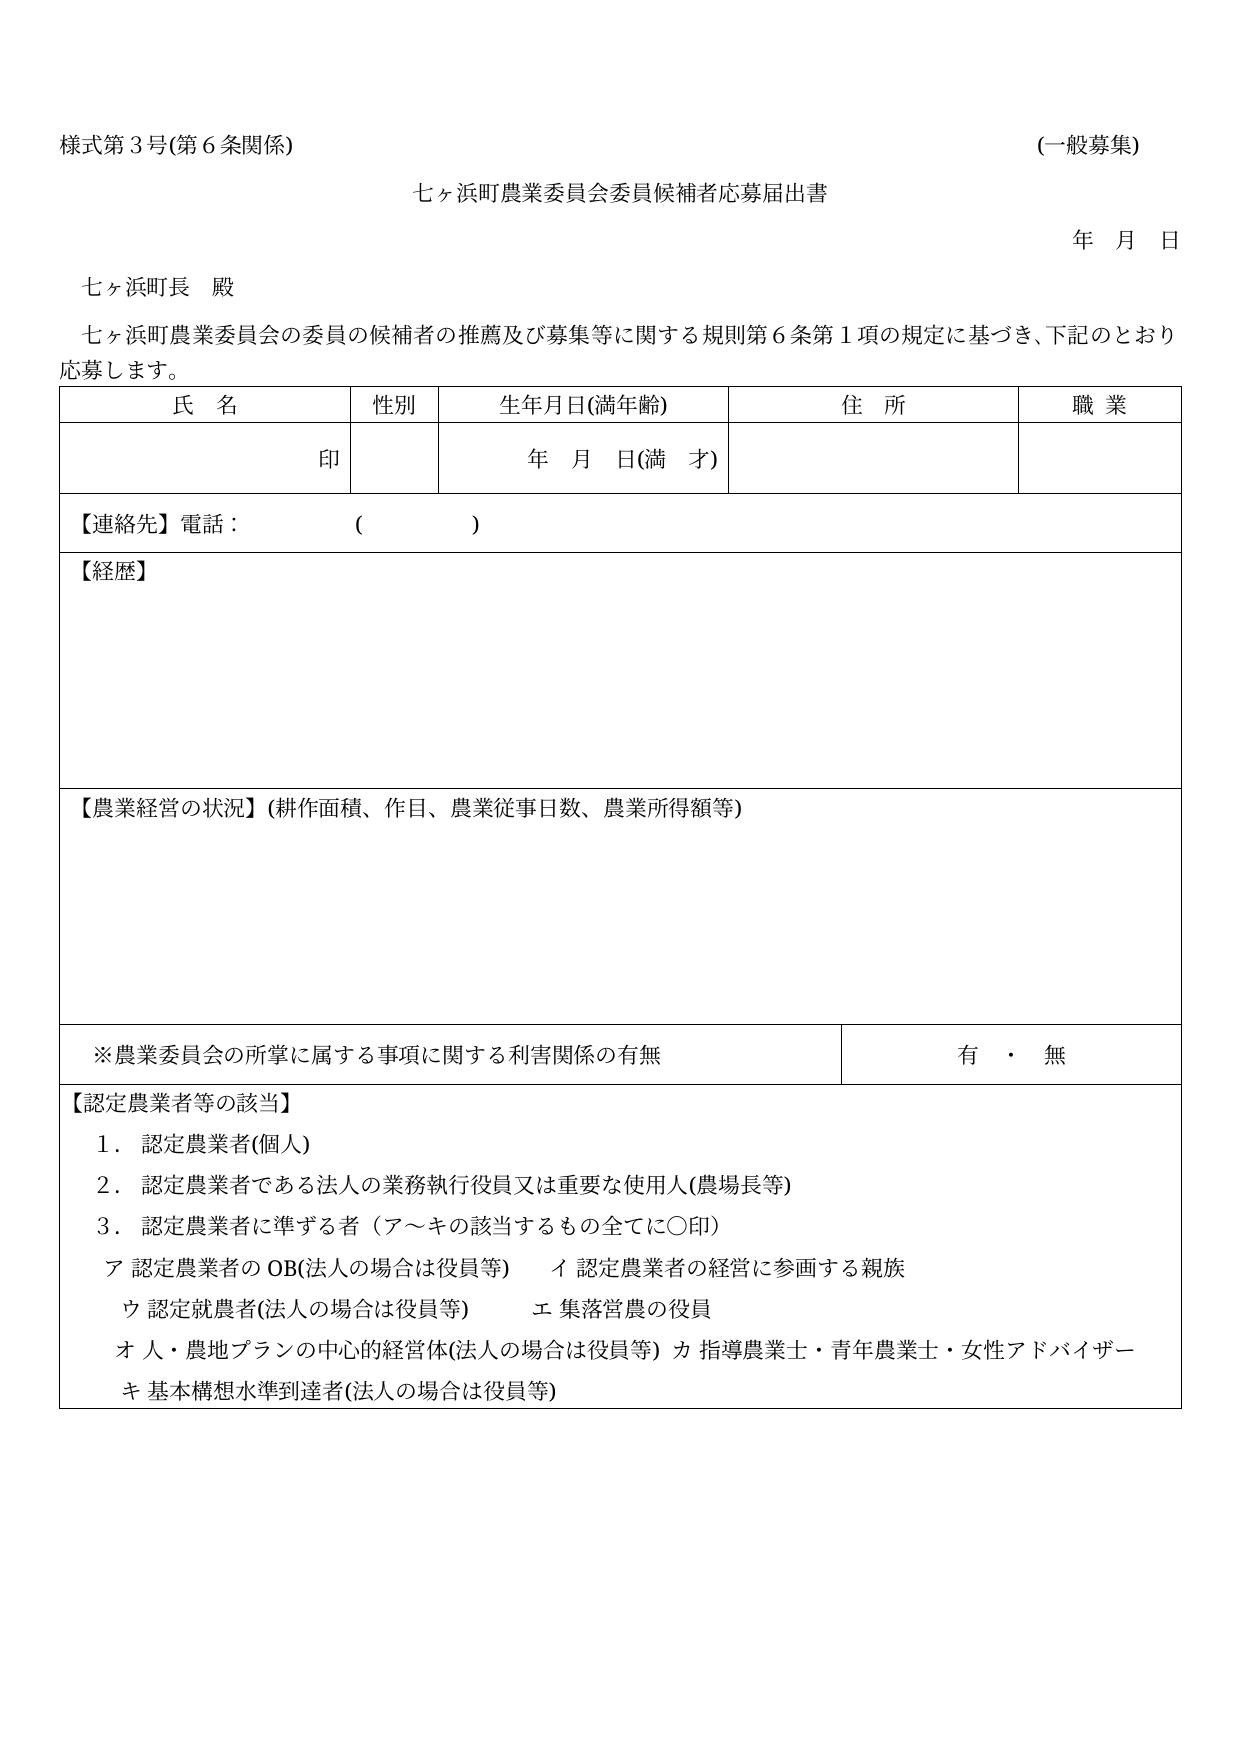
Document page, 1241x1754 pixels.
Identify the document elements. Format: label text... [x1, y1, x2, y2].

table_cell 【経歴】 [60, 553, 1181, 788]
table_cell 【農業経営の状況】(耕作面積、作目、農業従事日数、農業所得額等) [60, 789, 1181, 1024]
text 七ヶ浜町農業委員会の委員の候補者の推薦及び募集等に関する規則第６条第１項の規定に基づき､下記のとおり応募します。 [59, 316, 1181, 386]
table_header 性別 [351, 387, 438, 422]
text 七ヶ浜町長 殿 [59, 269, 1181, 304]
table_cell 年 月 日(満 才) [439, 423, 728, 493]
table_header 氏名 [60, 387, 350, 422]
text 年 月 日 [59, 221, 1181, 256]
text 様式第３号(第６条関係) (一般募集) [59, 127, 1181, 162]
table_header 生年月日(満年齢) [439, 387, 728, 422]
table_cell [729, 423, 1018, 493]
table_cell [351, 423, 438, 493]
table_cell 【認定農業者等の該当】 １. 認定農業者(個人) ２. 認定農業者である法人の業務執行役員又は重要な使用人(農場長等) ３. 認定農業者に準ずる者（ア～キの該当するもの全てに○印） ア 認定農業者のOB(法人の場合は役員等) イ 認定農業者の経営に参画する親族 ウ 認定就農者(法人の場合は役員等) エ 集落営農の役員 オ 人・農地プランの中心的経営体(法人の場合は役員等) カ 指導農業士・青年農業士・女性アドバイザー キ 基本構想水準到達者(法人の場合は役員等) [60, 1085, 1181, 1407]
text 七ヶ浜町農業委員会委員候補者応募届出書 [59, 174, 1181, 209]
table_cell 【連絡先】電話： ( ) [60, 494, 1181, 552]
table_cell ※農業委員会の所掌に属する事項に関する利害関係の有無 [60, 1025, 841, 1083]
table_header 住所 [729, 387, 1018, 422]
table_cell [1019, 423, 1181, 493]
table_cell 有 ・ 無 [842, 1025, 1181, 1083]
table_header 職業 [1019, 387, 1181, 422]
table_cell 印 [60, 423, 350, 493]
